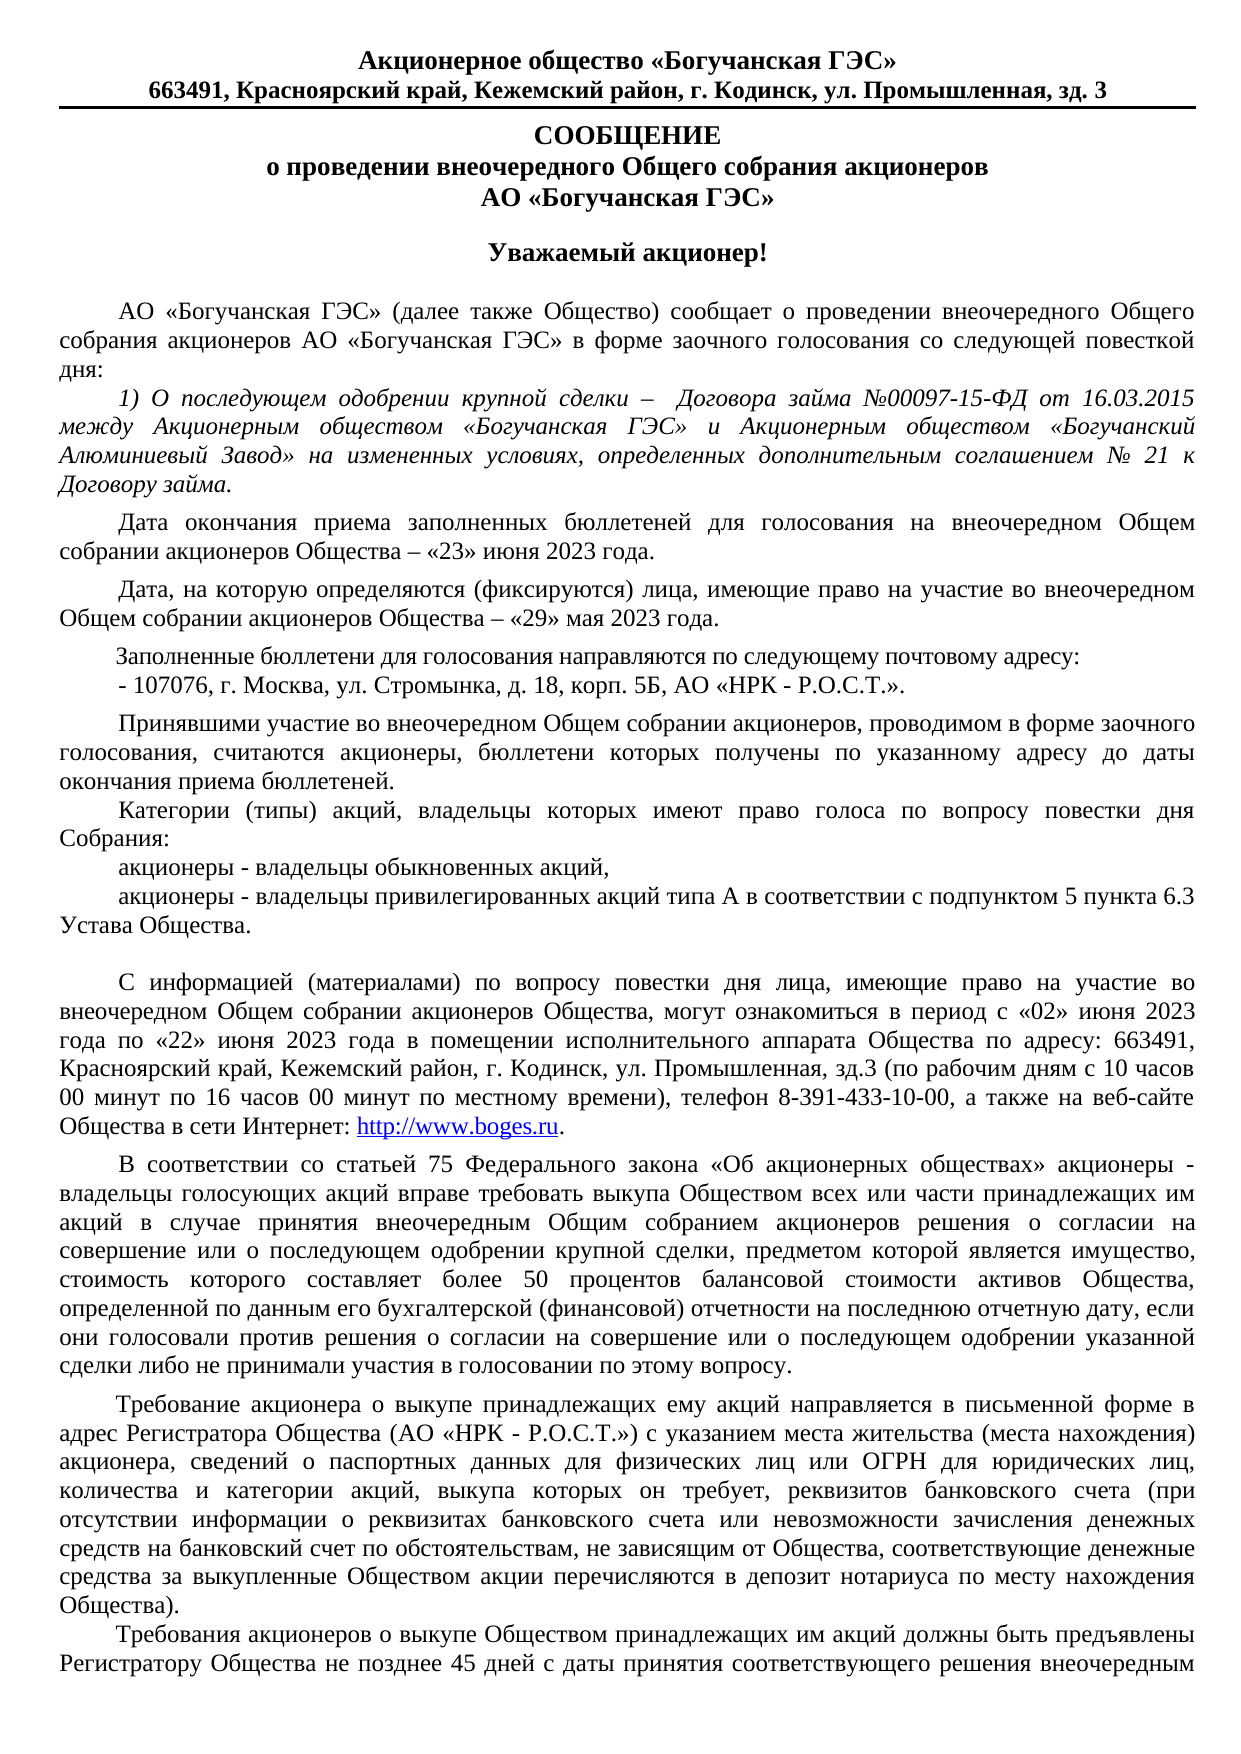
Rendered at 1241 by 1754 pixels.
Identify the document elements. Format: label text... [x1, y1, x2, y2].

text Дата окончания приема заполненных бюллетеней для голосования на внеочередном Общем собрании акционеров Общества – «23» июня 2023 года. [59, 507, 1196, 565]
subtitle 663491, Красноярский край, Кежемский район, г. Кодинск, ул. Промышленная, зд. 3 [59, 76, 1196, 106]
text Категории (типы) акций, владельцы которых имеют право голоса по вопросу повестки дня Собрания: [59, 795, 1196, 852]
text - 107076, г. Москва, ул. Стромынка, д. 18, корп. 5Б, АО «НРК - Р.О.С.Т.». [118, 670, 1203, 699]
text акционеры - владельцы обыкновенных акций, [59, 852, 1196, 881]
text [59, 1619, 1196, 1676]
text Принявшими участие во внеочередном Общем собрании акционеров, проводимом в форме заочного голосования, считаются акционеры, бюллетени которых получены по указанному адресу до даты окончания приема бюллетеней. [59, 708, 1196, 795]
title АО «Богучанская ГЭС» [59, 181, 1196, 212]
text АО «Богучанская ГЭС» (далее также Общество) сообщает о проведении внеочередного Общего собрания акционеров АО «Богучанская ГЭС» в форме заочного голосования со следующей повесткой дня: [59, 296, 1196, 383]
text СООБЩЕНИЕ [59, 119, 1196, 150]
title о проведении внеочередного Общего собрания акционеров [59, 150, 1196, 181]
list С информацией (материалами) по вопросу повестки дня лица, имеющие право на участие во внеочередном Общем собрании акционеров Общества, могут ознакомиться в период с «02» июня 2023 года по «22» июня 2023 года в помещении исполнительного аппарата Общества по адресу: 663491, Красноярский край, Кежемский район, г. Кодинск, ул. Промышленная, зд.3 (по рабочим дням с 10 часов 00 минут по 16 часов 00 минут по местному времени), телефон 8-391-433-10-00, а также на веб-сайте Общества в сети Интернет: http://www.boges.ru. [59, 967, 1196, 1140]
text Дата, на которую определяются (фиксируются) лица, имеющие право на участие во внеочередном Общем собрании акционеров Общества – «29» мая 2023 года. [59, 574, 1196, 632]
text В соответствии со статьей 75 Федерального закона «Об акционерных обществах» акционеры - владельцы голосующих акций вправе требовать выкупа Обществом всех или части принадлежащих им акций в случае принятия внеочередным Общим собранием акционеров решения о согласии на совершение или о последующем одобрении крупной сделки, предметом которой является имущество, стоимость которого составляет более 50 процентов балансовой стоимости активов Общества, определенной по данным его бухгалтерской (финансовой) отчетности на последнюю отчетную дату, если они голосовали против решения о согласии на совершение или о последующем одобрении указанной сделки либо не принимали участия в голосовании по этому вопросу. [59, 1149, 1196, 1379]
text Заполненные бюллетени для голосования направляются по следующему почтовому адресу: [59, 641, 1203, 670]
text акционеры - владельцы привилегированных акций типа А в соответствии с подпунктом 5 пункта 6.3 Устава Общества. [59, 881, 1196, 938]
text 1) О последующем одобрении крупной сделки – Договора займа №00097-15-ФД от 16.03.2015 между Акционерным обществом «Богучанская ГЭС» и Акционерным обществом «Богучанский Алюминиевый Завод» на измененных условиях, определенных дополнительным соглашением № 21 к Договору займа. [59, 383, 1196, 498]
text Требование акционера о выкупе принадлежащих ему акций направляется в письменной форме в адрес Регистратора Общества (АО «НРК - Р.О.С.Т.») с указанием места жительства (места нахождения) акционера, сведений о паспортных данных для физических лиц или ОГРН для юридических лиц, количества и категории акций, выкупа которых он требует, реквизитов банковского счета (при отсутствии информации о реквизитах банковского счета или невозможности зачисления денежных средств на банковский счет по обстоятельствам, не зависящим от Общества, соответствующие денежные средства за выкупленные Обществом акции перечисляются в депозит нотариуса по месту нахождения Общества). [59, 1389, 1196, 1619]
title Акционерное общество «Богучанская ГЭС» [59, 44, 1196, 76]
text Уважаемый акционер! [59, 237, 1196, 268]
